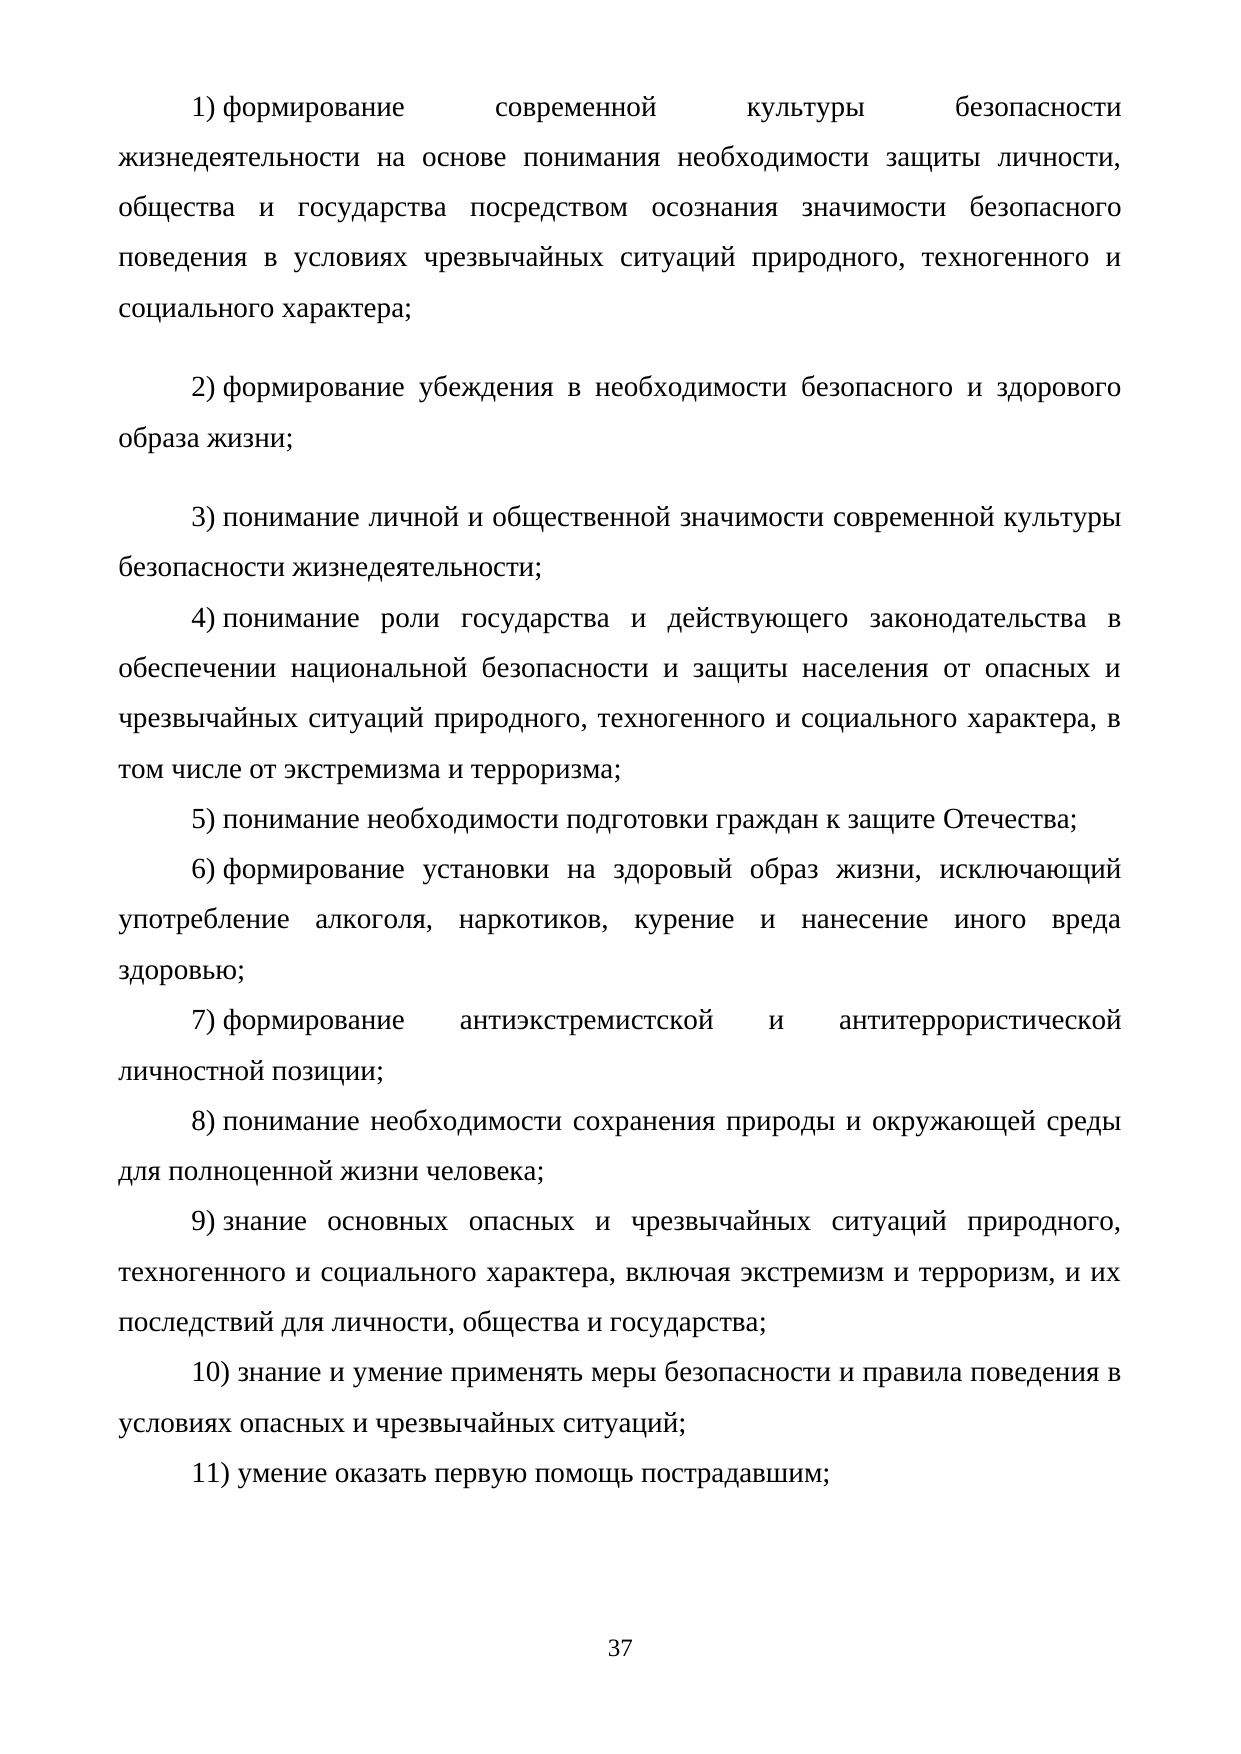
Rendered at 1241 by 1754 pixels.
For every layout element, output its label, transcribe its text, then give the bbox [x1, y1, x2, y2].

text 3) понимание личной и общественной значимости современной культуры безопасности жизнедеятельности; [118, 499, 1122, 583]
text 6) формирование установки на здоровый образ жизни, исключающий употребление алкоголя, наркотиков, курение и нанесение иного вреда здоровью; [118, 851, 1122, 986]
text 2) формирование убеждения в необходимости безопасного и здорового образа жизни; [118, 369, 1122, 453]
text 5) понимание необходимости подготовки граждан к защите Отечества; [118, 801, 1122, 834]
text 8) понимание необходимости сохранения природы и окружающей среды для полноценной жизни человека; [118, 1103, 1122, 1187]
text 4) понимание роли государства и действующего законодательства в обеспечении национальной безопасности и защиты населения от опасных и чрезвычайных ситуаций природного, техногенного и социального характера, в том числе от экстремизма и терроризма; [118, 600, 1122, 784]
text 11) умение оказать первую помощь пострадавшим; [118, 1455, 1122, 1489]
text 10) знание и умение применять меры безопасности и правила поведения в условиях опасных и чрезвычайных ситуаций; [118, 1354, 1122, 1438]
text 1) формирование современной культуры безопасности жизнедеятельности на основе понимания необходимости защиты личности, общества и государства посредством осознания значимости безопасного поведения в условиях чрезвычайных ситуаций природного, техногенного и социального характера; [118, 89, 1122, 323]
text 7) формирование антиэкстремистской и антитеррористической личностной позиции; [118, 1002, 1122, 1086]
text 9) знание основных опасных и чрезвычайных ситуаций природного, техногенного и социального характера, включая экстремизм и терроризм, и их последствий для личности, общества и государства; [118, 1203, 1122, 1338]
